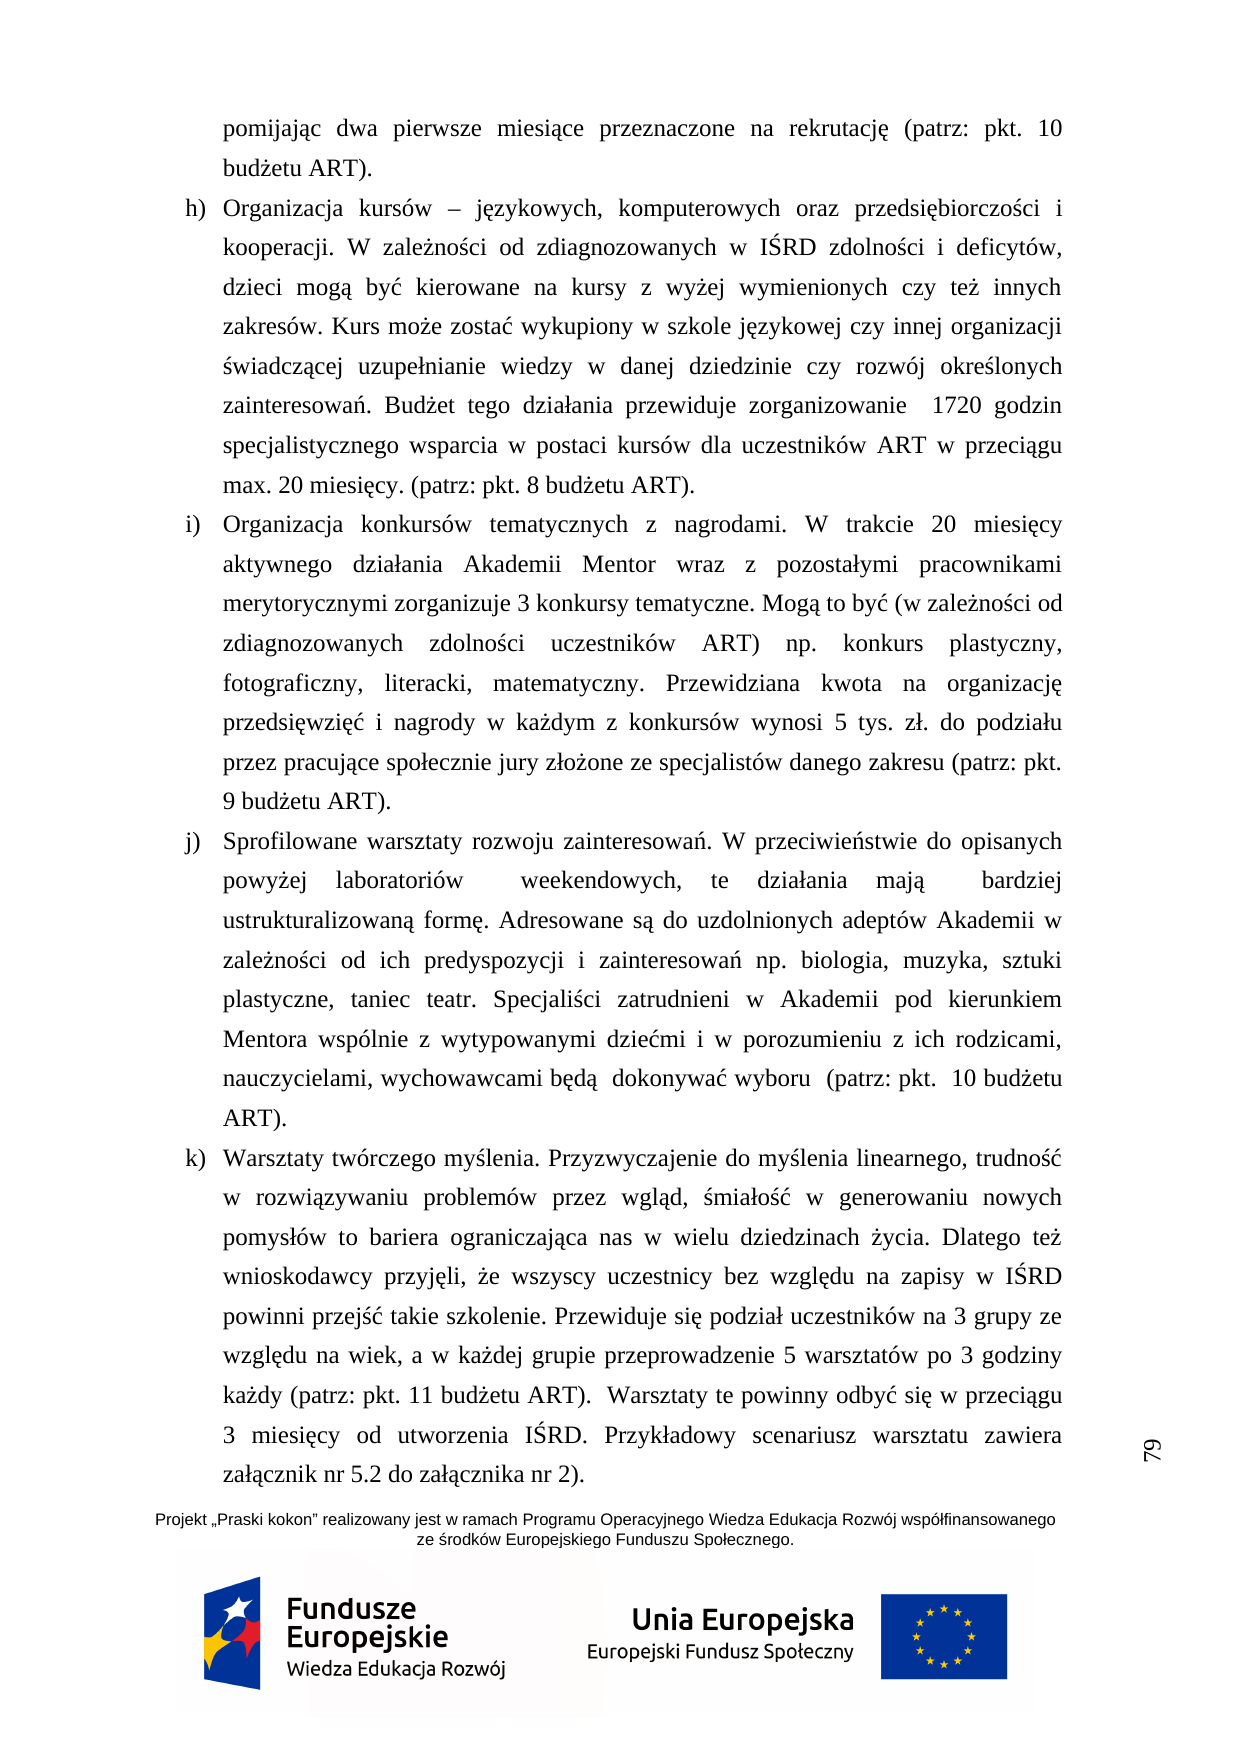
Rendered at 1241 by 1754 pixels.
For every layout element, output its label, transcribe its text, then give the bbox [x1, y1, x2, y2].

list Organizacja kursów – językowych, komputerowychprzedsiębiorczości i kooperacjiW zależności od zdiagnozowanych w IRD zdolności dzieci mogą być kierowane na kursy z wyżej wymienionych czy też innych . Kurs może zostać wykupiony w szkole językowej czy innej organizacji świadczącej uzupełnianie wiedzy w danej dziedzinie Budżet tego działania przewiduje zorganizowanie godzin specjalistycznego wsparcia uczestników przeciągu max. 20 miesięcy. (patrz: pkt. budżetu ART). [185, 182, 1063, 498]
picture [176, 1548, 1035, 1718]
list Sprofilowane warsztaty rozwoju zainteresowań. W przeciwieństwie do opisanych powyżej laboratoriów bardziej ustrukturalizowaną formę. w np. biologia, muzykabędą (patrz: pkt. budżetu ART) [185, 815, 1063, 1132]
list Warsztaty twórczego myślenia. Przyzwyczajenie do myślenia linearnego, trudność w rozwiązywaniu problemów przez wgląd, śmiałość w generowaniu nowych pomysłów to bariera ograniczająca nas w wielu dziedzinach życia. Dlatego też wnioskodawcy przyjęli, że wszyscy uczestnicy bez względu na zapisy w powinni przejść takie szkolenie. Przewiduje się podział uczestników na 3 grupy ze względu na wiek, a w każdej grupie przeprowadzenie 5 warsztatów po 3 godziny każdy (patrz: pkt. budżetu ART). Warsztaty te powinny odbyć się w przeciągu 3 miesięcy od utworzenia IRD. Przykładowy scenariusz warsztatu zawiera załącznik nr 5.2 do załącznika nr 2) [185, 1132, 1063, 1488]
list Organizacja konkursów tematycznych z nagrodami. W trakcie 20 miesięcy aktywnego działania Akademii wraz z pozostałymi pracownikami merytorycznymi zorganizuje 3 konkursy tematyczne. Mogą to być (w zależności od zdiagnozowanych zdolności uczestników ART) np. konkurs plastyczny, fotograficzny, literacki, matematyczny. Przewidziana kwota na nagrody w każdym z konkursów wynosi 5 tys. zł. do podziału przez pracujące społecznie jury złożone ze specjalistów danego zakresu (patrz: pkt. budżetu ART). [185, 498, 1063, 815]
